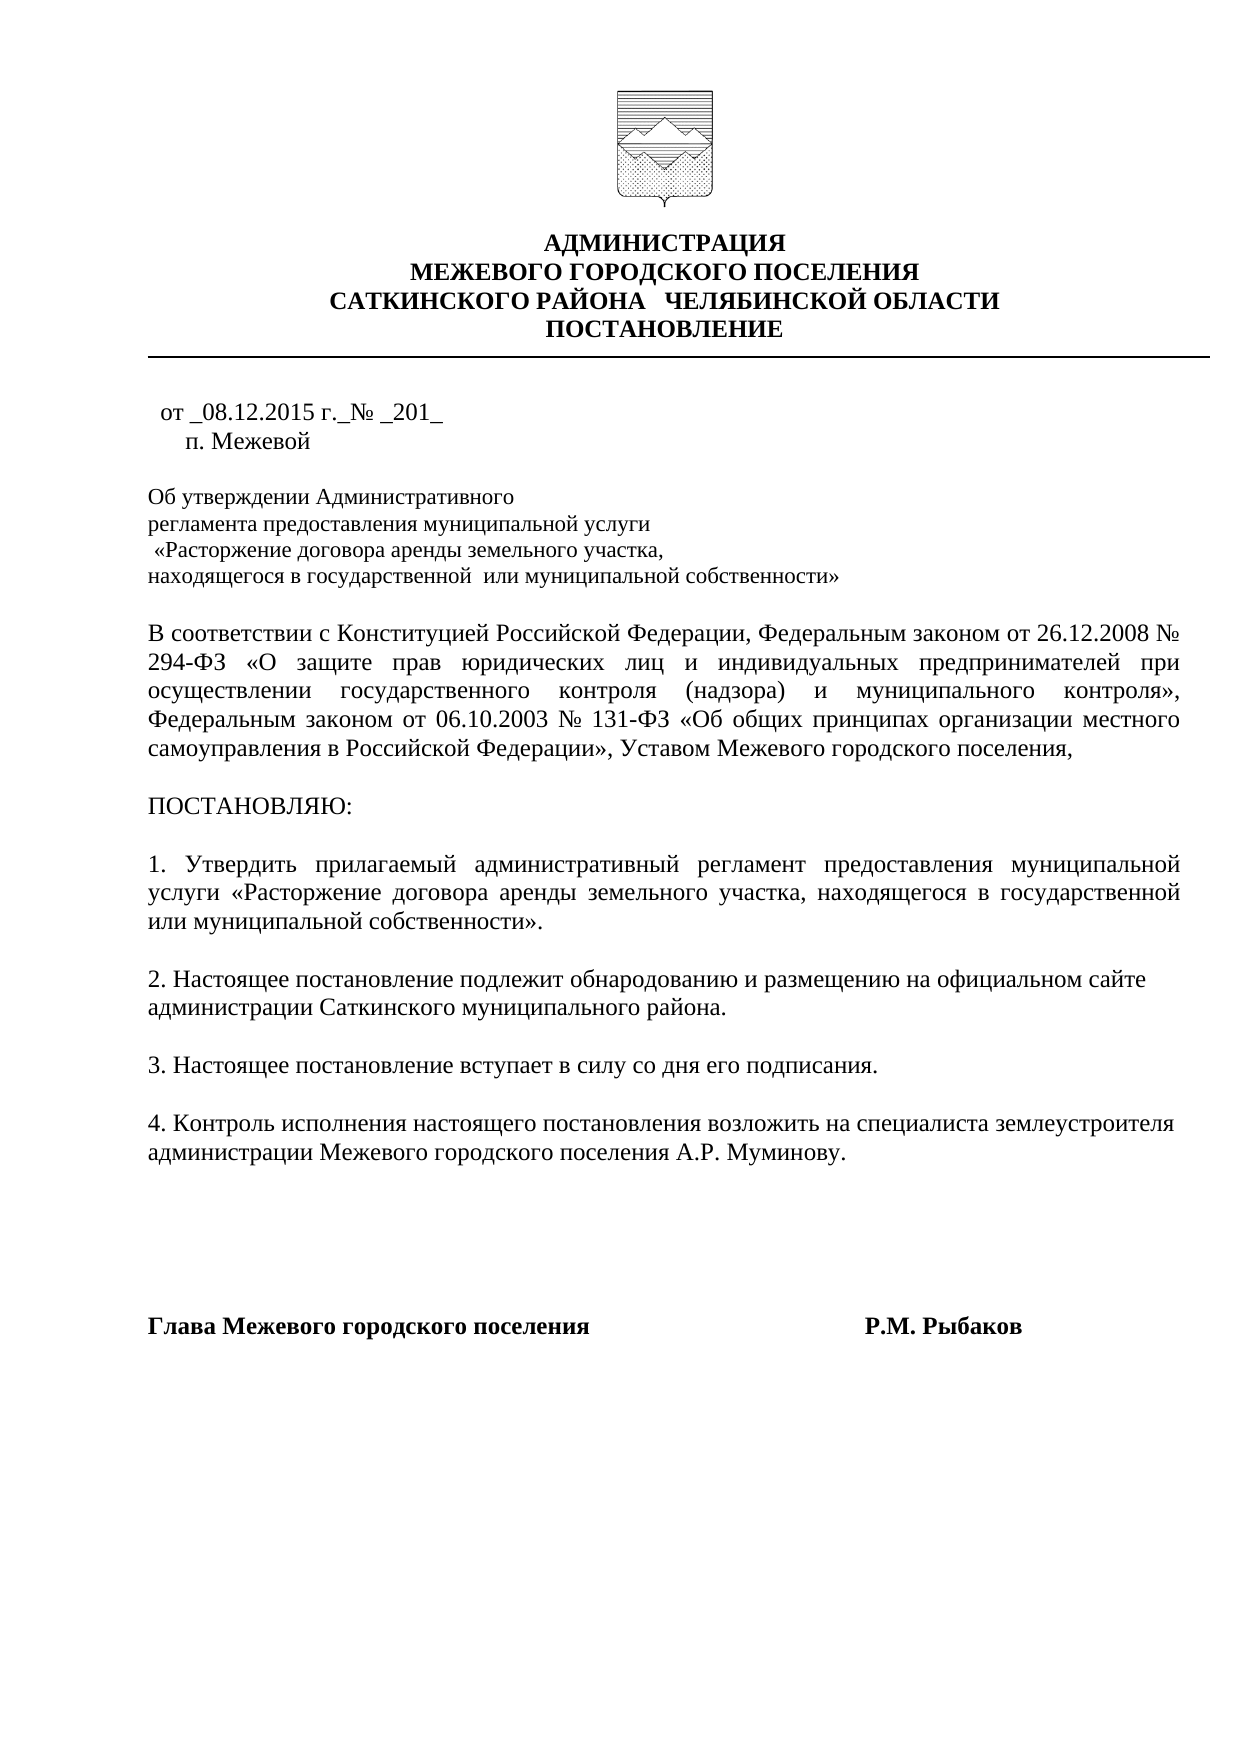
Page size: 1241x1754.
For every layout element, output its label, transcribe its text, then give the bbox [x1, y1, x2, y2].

text 2. Настоящее постановление подлежит обнародованию и размещению на официальном сайте администрации Саткинского муниципального района. [148, 964, 1181, 1021]
text п. Межевой [148, 426, 1181, 454]
text АДМИНИСТРАЦИЯ [148, 228, 1181, 257]
text Глава Межевого городского поселения Р.М. Рыбаков [148, 1311, 1181, 1339]
text регламента предоставления муниципальной услуги [148, 509, 1181, 536]
text В соответствии с Конституцией Российской Федерации, Федеральным законом от 26.12.2008 № 294-ФЗ «О защите прав юридических лиц и индивидуальных предпринимателей при осуществлении государственного контроля (надзора) и муниципального контроля», Федеральным законом от 06.10.2003 № 131-ФЗ «Об общих принципах организации местного самоуправления в Российской Федерации», Уставом Межевого городского поселения, [148, 618, 1181, 762]
text 1. Утвердить прилагаемый административный регламент предоставления муниципальной услуги «Расторжение договора аренды земельного участка, находящегося в государственной или муниципальной собственности». [148, 849, 1181, 935]
text ПОСТАНОВЛЯЮ: [148, 791, 1181, 819]
text «Расторжение договора аренды земельного участка, [148, 536, 1181, 562]
picture [615, 88, 714, 208]
text САТКИНСКОГО РАЙОНА ЧЕЛЯБИНСКОЙ ОБЛАСТИ [148, 286, 1181, 314]
text 4. Контроль исполнения настоящего постановления возложить на специалиста землеустроителя администрации Межевого городского поселения А.Р. Муминову. [148, 1108, 1181, 1166]
text находящегося в государственной или муниципальной собственности» [148, 562, 1181, 589]
text Об утверждении Административного [148, 483, 1181, 509]
text от _08.12.2015 г._№ _201_ [148, 397, 1181, 426]
text МЕЖЕВОГО ГОРОДСКОГО ПОСЕЛЕНИЯ [148, 257, 1181, 286]
text ПОСТАНОВЛЕНИЕ [148, 314, 1181, 343]
text 3. Настоящее постановление вступает в силу со дня его подписания. [148, 1050, 1181, 1079]
